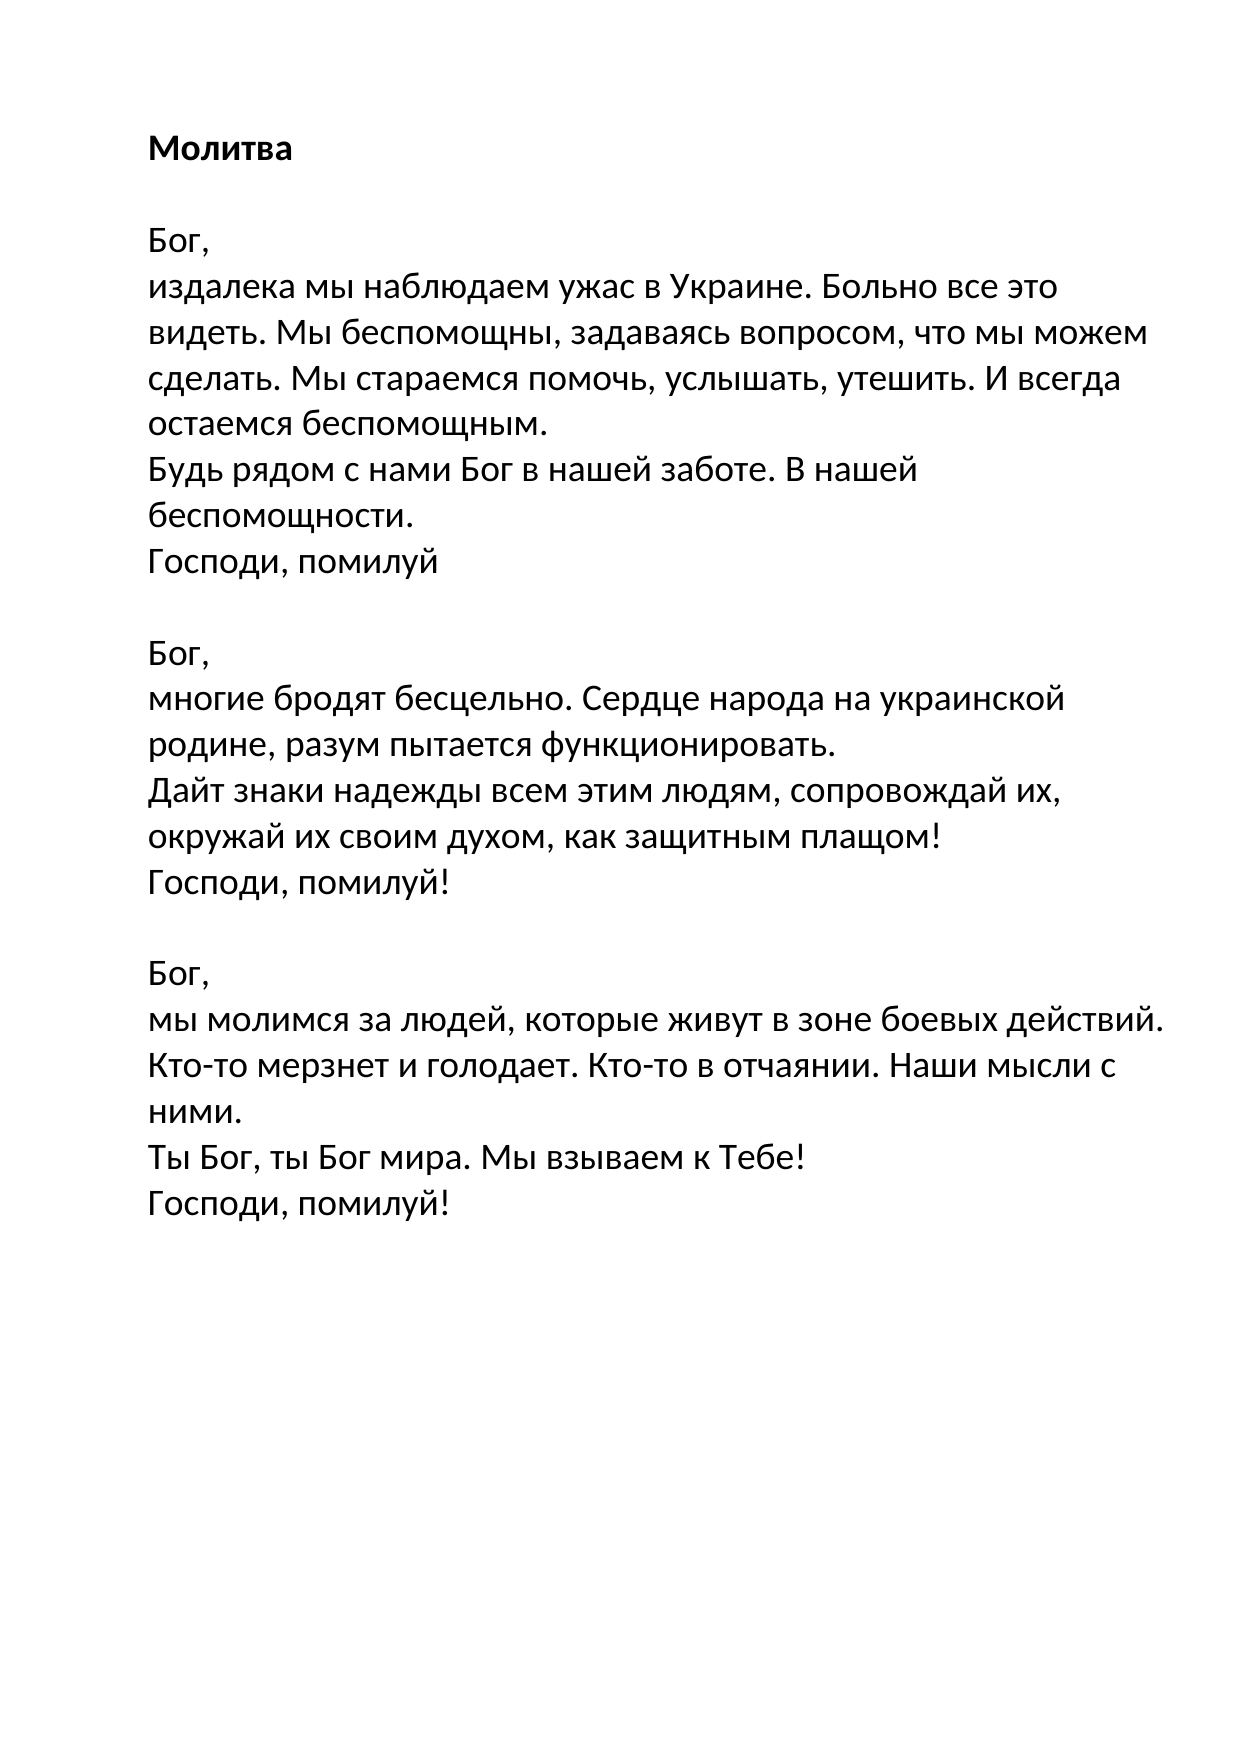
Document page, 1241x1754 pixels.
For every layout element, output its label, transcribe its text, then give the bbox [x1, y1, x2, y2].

text Будь рядом с нами Бог в нашей заботе. В нашей беспомощности. [148, 445, 1167, 537]
text Бог, [148, 949, 1167, 995]
text Ты Бог, ты Бог мира. Мы взываем к Тебе! [148, 1133, 1167, 1178]
text многие бродят бесцельно. Сердце народа на украинской родине, разум пытается функционировать. [148, 674, 1167, 766]
text Молитва [148, 124, 1167, 170]
text Дайт знаки надежды всем этим людям, сопровождай их, окружай их своим духом, как защитным плащом! [148, 766, 1167, 858]
text Господи, помилуй [148, 537, 1167, 583]
text мы молимся за людей, которые живут в зоне боевых действий. Кто-то мерзнет и голодает. Кто-то в отчаянии. Наши мысли с ними. [148, 995, 1167, 1133]
text Господи, помилуй! [148, 858, 1167, 903]
text Господи, помилуй! [148, 1178, 1167, 1224]
text издалека мы наблюдаем ужас в Украине. Больно все это видеть. Мы беспомощны, задаваясь вопросом, что мы можем сделать. Мы стараемся помочь, услышать, утешить. И всегда остаемся беспомощным. [148, 262, 1167, 445]
text Бог, [148, 216, 1167, 262]
text Бог, [148, 628, 1167, 674]
